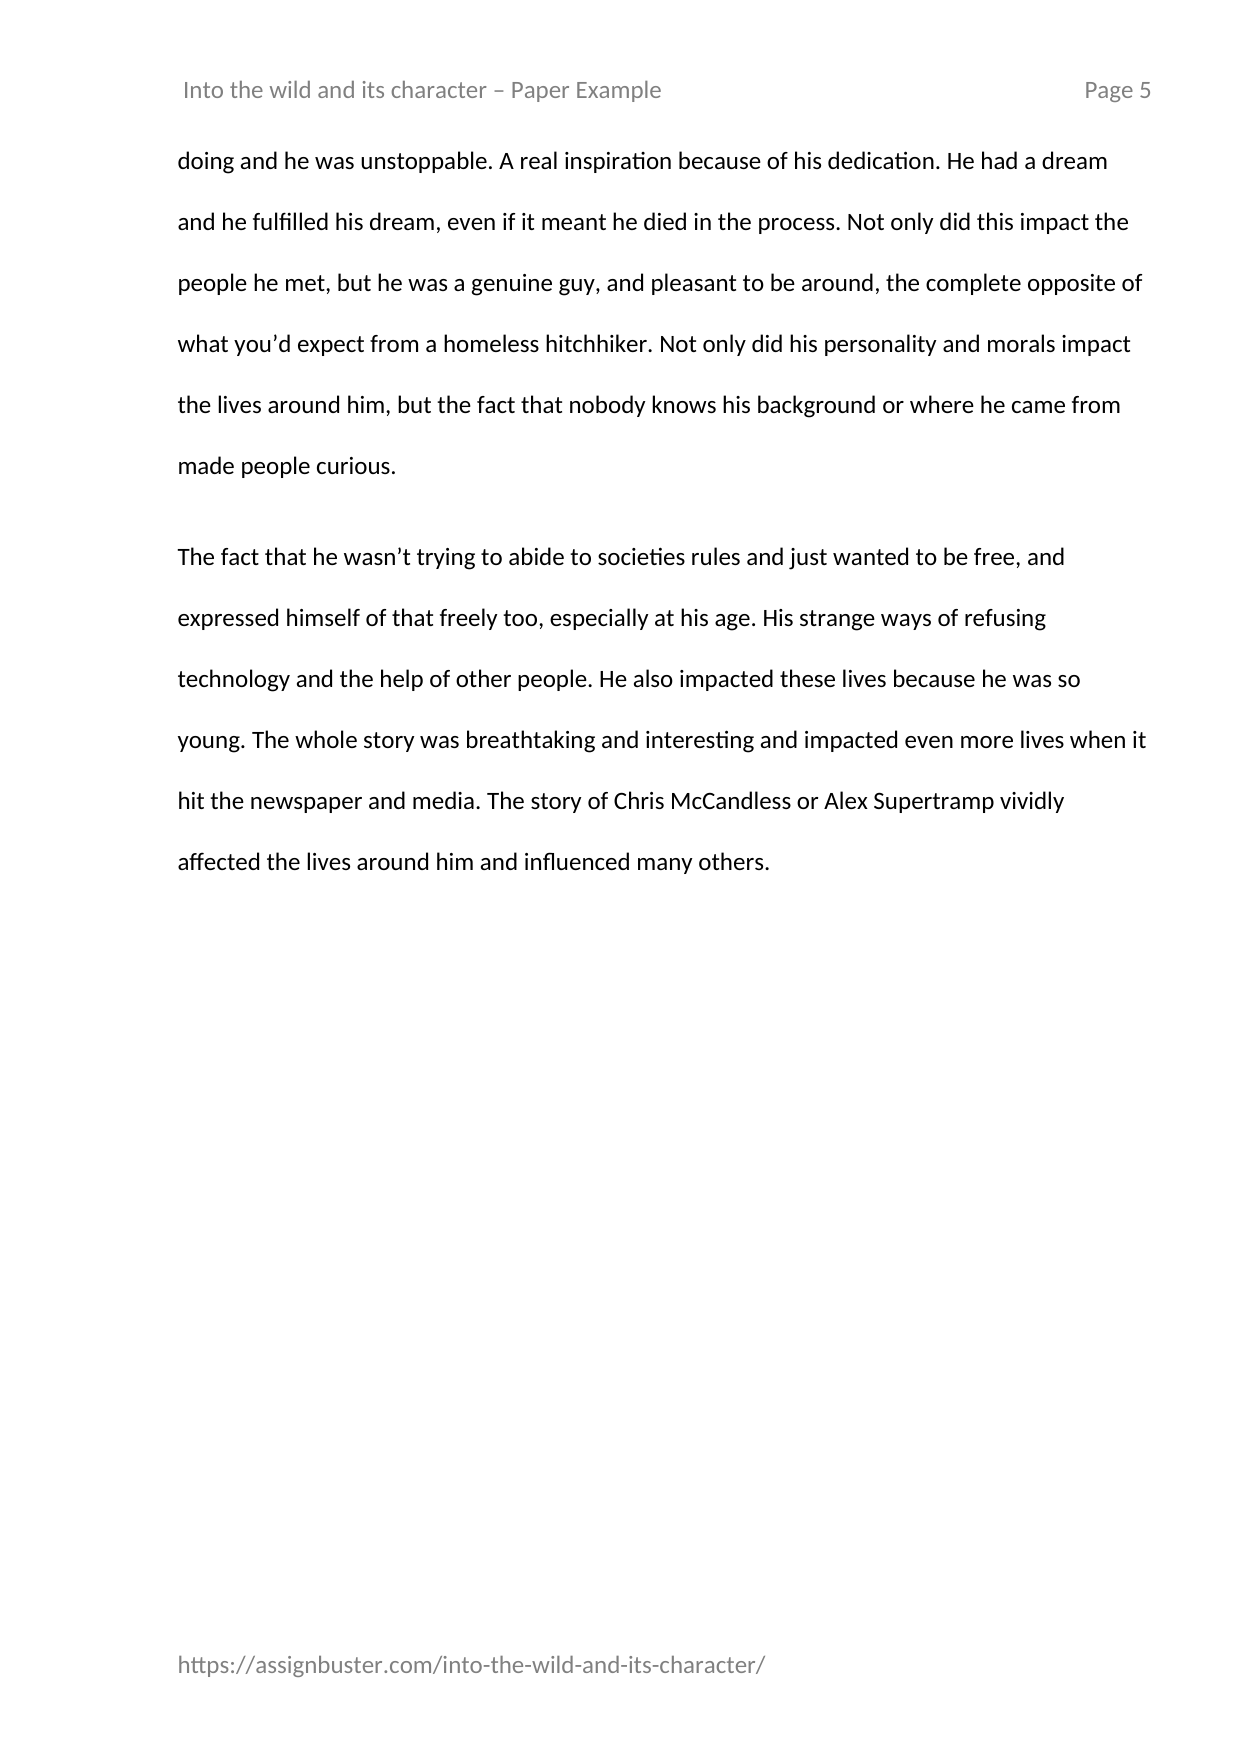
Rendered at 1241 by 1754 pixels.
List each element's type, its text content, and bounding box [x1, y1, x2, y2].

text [177, 145, 1152, 481]
text The fact that he wasn’t trying to abide to societies rules and just wanted to be free, and expressed himself of that freely too, especially at his age. His strange ways of refusing technology and the help of other people. He also impacted these lives because he was so young. The whole story was breathtaking and interesting and impacted even more lives when it hit the newspaper and media. The story of Chris McCandless or Alex Supertramp vividly affected the lives around him and influenced many others. [177, 541, 1152, 876]
